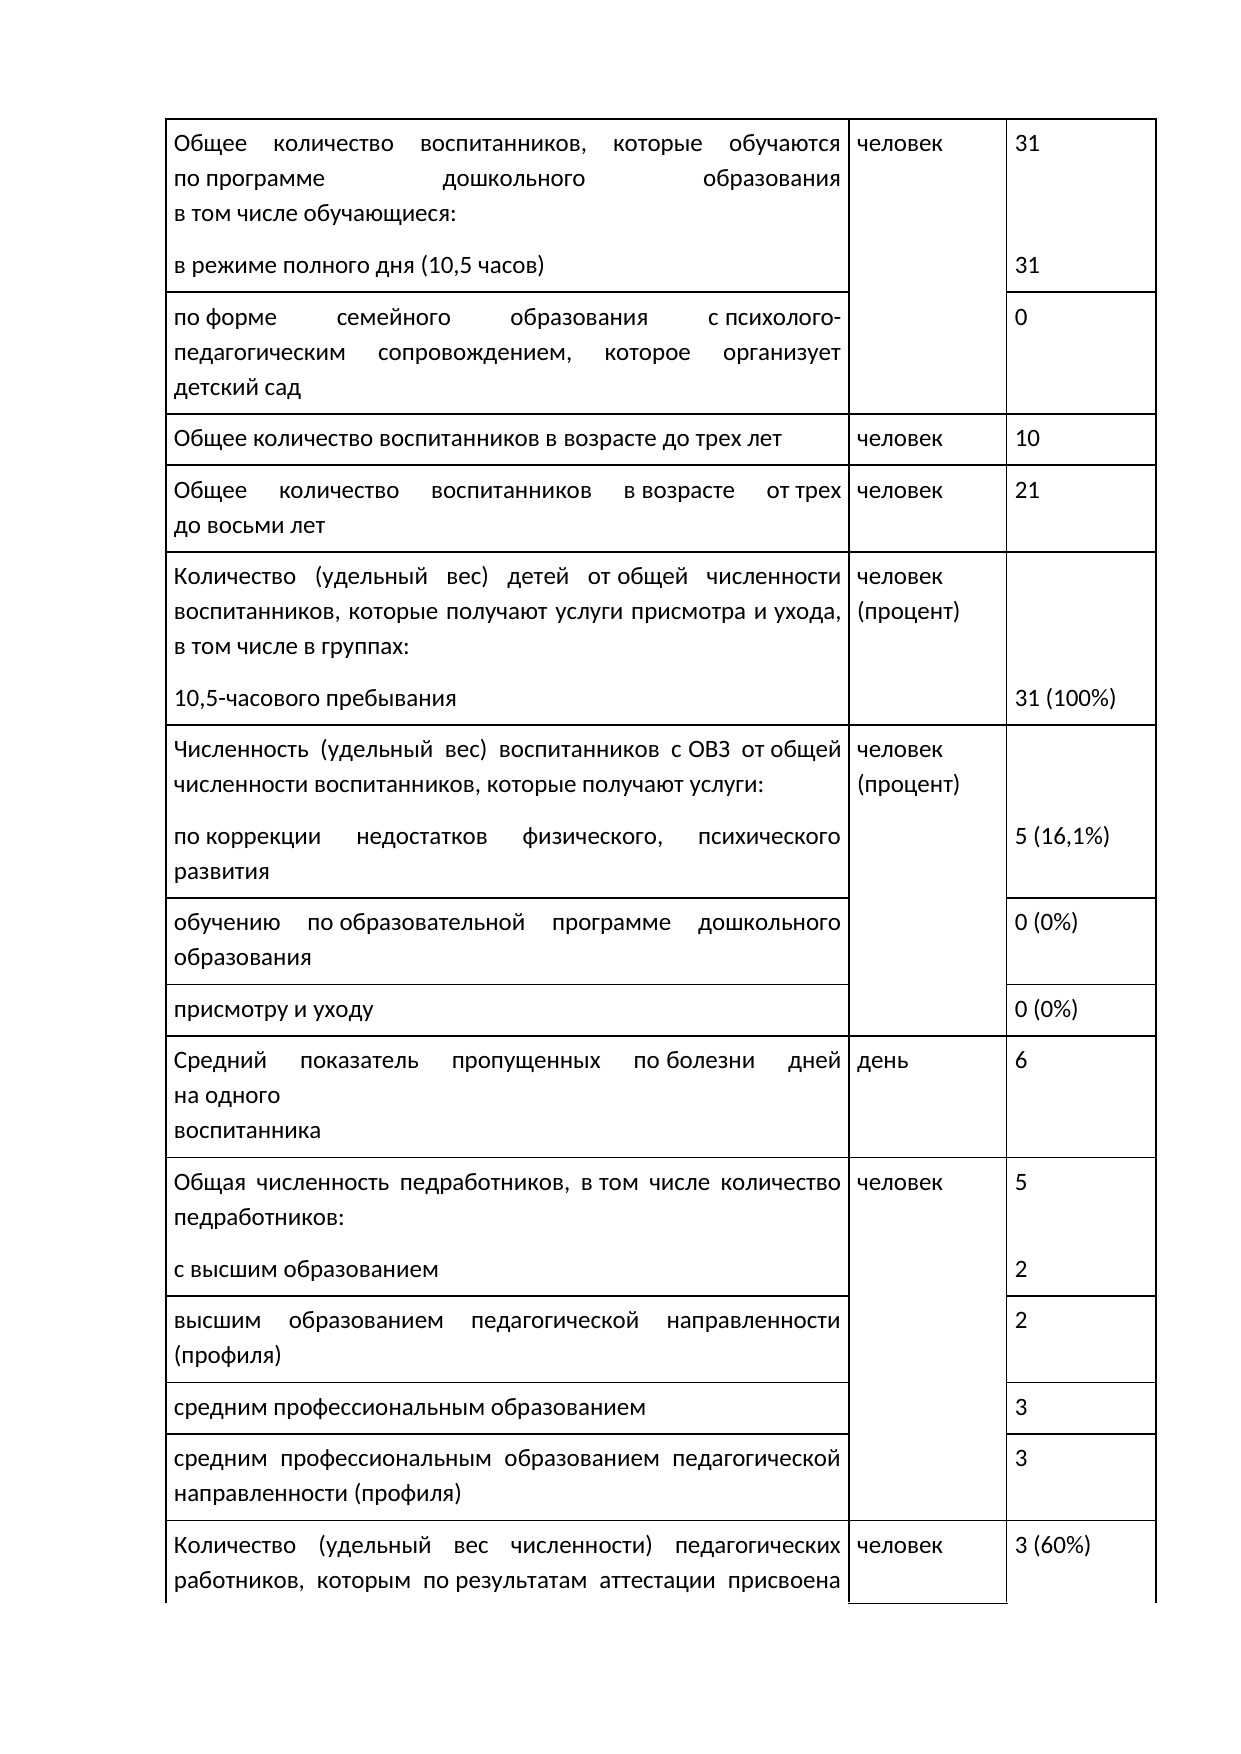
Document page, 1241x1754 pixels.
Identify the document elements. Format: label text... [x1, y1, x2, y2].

table_cell 5 [1007, 1158, 1155, 1243]
table_cell 0 [1007, 293, 1155, 413]
table_cell по форме семейного образования с психолого-педагогическим сопровождением, которое организует детский сад [167, 293, 848, 413]
table_cell 2 [1007, 1244, 1155, 1295]
table_cell человек (процент) [850, 553, 1006, 724]
table_cell 10,5-часового пребывания [167, 673, 848, 724]
table_cell 0 (0%) [1007, 899, 1155, 984]
table_cell 21 [1007, 466, 1155, 551]
table_cell Общее количество воспитанников, которые обучаются по программе дошкольного образования в том числе обучающиеся: [167, 120, 848, 240]
table_cell Количество (удельный вес) детей от общей численности воспитанников, которые получают услуги присмотра и ухода, в том числе в группах: [167, 553, 848, 672]
table_cell 3 [1007, 1383, 1155, 1433]
table_cell 5 (16,1%) [1007, 811, 1155, 897]
table_cell человек [850, 120, 1006, 413]
table_cell Средний показатель пропущенных по болезни дней на одного воспитанника [167, 1037, 848, 1157]
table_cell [167, 1521, 848, 1602]
table_cell 31 (100%) [1007, 673, 1155, 724]
table_cell присмотру и уходу [167, 985, 848, 1035]
table_cell 10 [1007, 415, 1155, 464]
table_cell средним профессиональным образованием педагогической направленности (профиля) [167, 1435, 848, 1520]
table_cell 6 [1007, 1037, 1155, 1157]
table_cell [1007, 726, 1155, 811]
table_cell Численность (удельный вес) воспитанников с ОВЗ от общей численности воспитанников, которые получают услуги: [167, 726, 848, 811]
table_cell человек [850, 466, 1006, 551]
table_cell [1007, 553, 1155, 672]
table_cell человек (процент) [850, 1521, 1006, 1602]
table_cell 2 [1007, 1297, 1155, 1382]
table_cell человек [850, 1158, 1006, 1520]
table_cell день [850, 1037, 1006, 1157]
table_cell в режиме полного дня (10,5 часов) [167, 240, 848, 291]
table_cell Общее количество воспитанников в возрасте до трех лет [167, 415, 848, 464]
table_cell обучению по образовательной программе дошкольного образования [167, 899, 848, 984]
table_cell с высшим образованием [167, 1244, 848, 1295]
table_cell 3 [1007, 1435, 1155, 1520]
table_cell Общее количество воспитанников в возрасте от трех до восьми лет [167, 466, 848, 551]
table_cell Общая численность педработников, в том числе количество педработников: [167, 1158, 848, 1243]
table_cell по коррекции недостатков физического, психического развития [167, 811, 848, 897]
table_cell 31 [1007, 120, 1155, 240]
table_cell 0 (0%) [1007, 985, 1155, 1035]
table_cell человек [850, 415, 1006, 464]
table_cell 31 [1007, 240, 1155, 291]
table_cell средним профессиональным образованием [167, 1383, 848, 1433]
table_cell высшим образованием педагогической направленности (профиля) [167, 1297, 848, 1382]
table_cell 3 (60%) [1007, 1521, 1155, 1602]
table_cell человек (процент) [850, 726, 1006, 1035]
